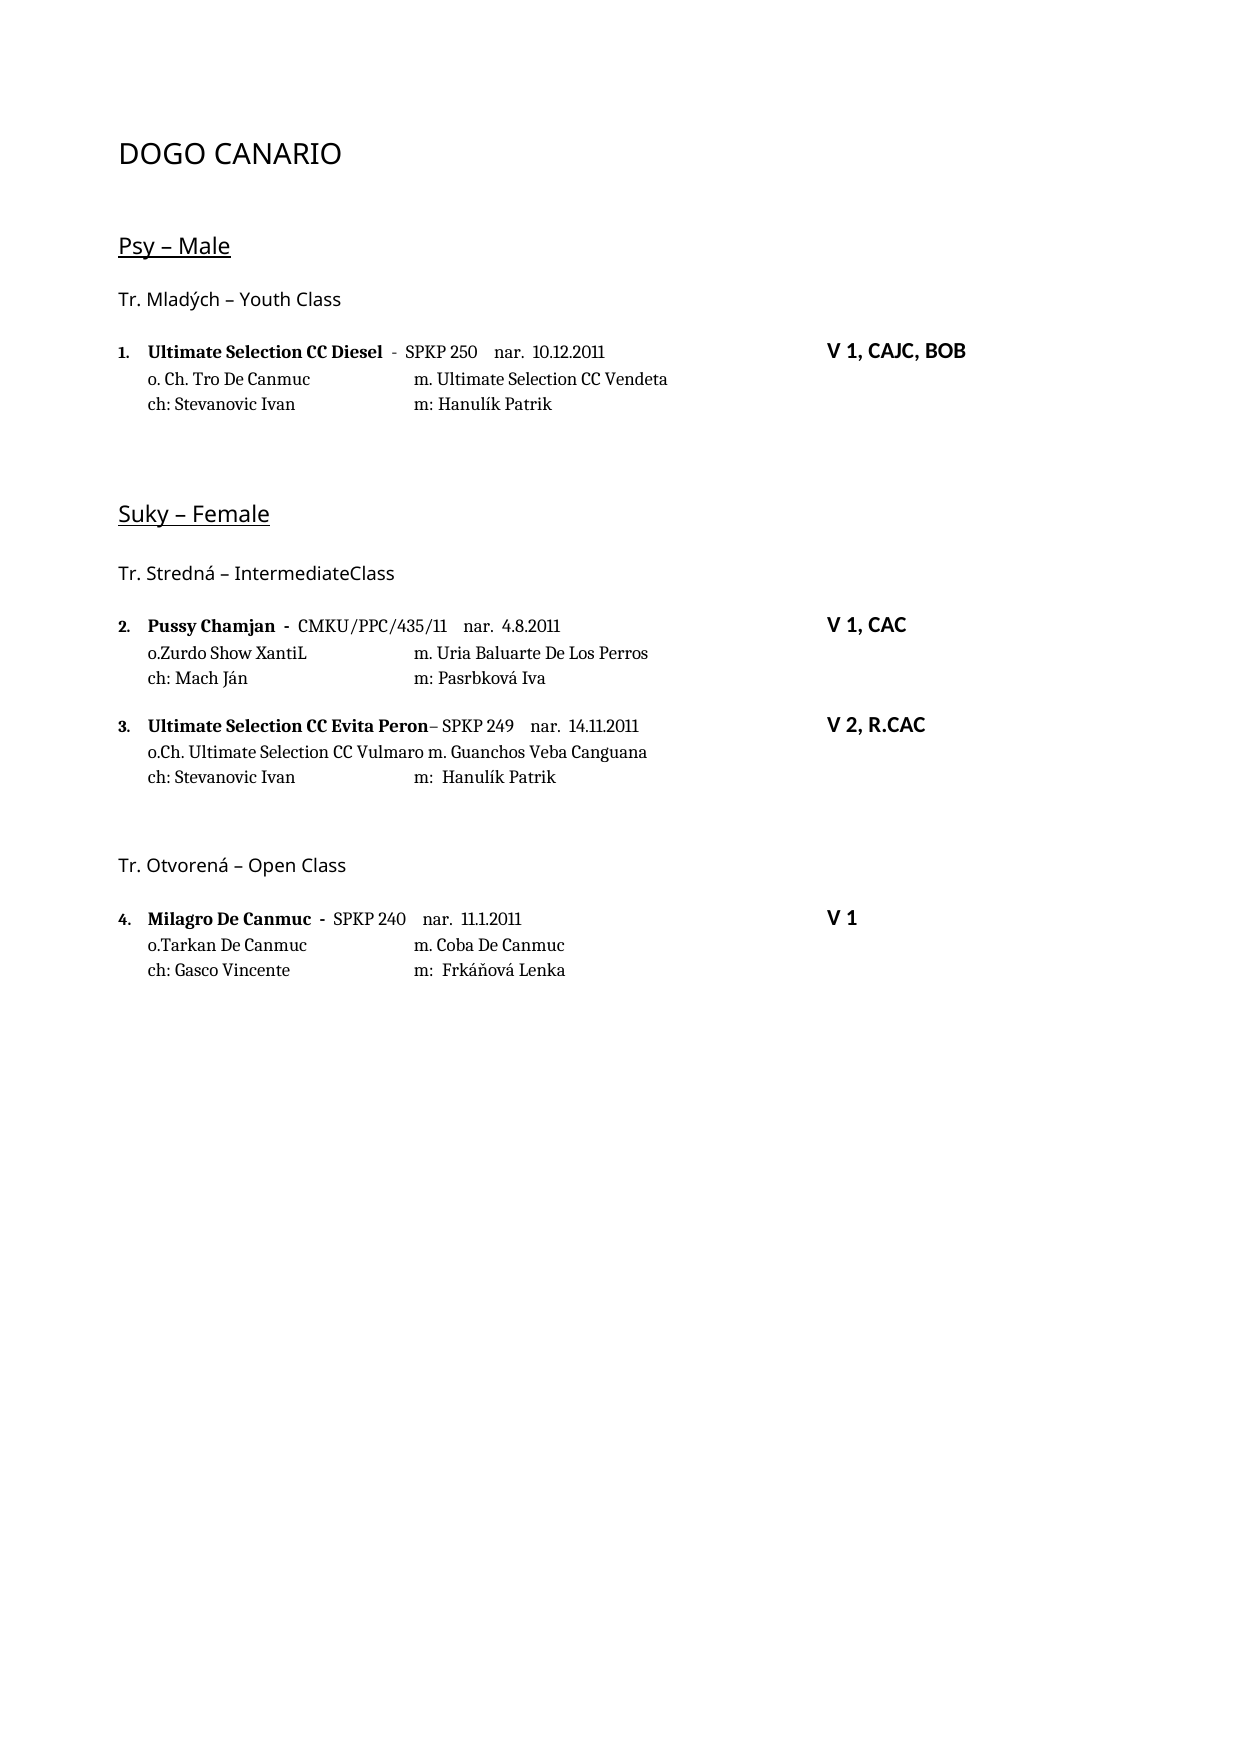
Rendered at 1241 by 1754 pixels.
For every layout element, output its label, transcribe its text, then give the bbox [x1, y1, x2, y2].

text Psy – Male [118, 230, 1137, 261]
text 4. Milagro De Canmuc - SPKP 240 nar. 11.1.2011 V 1 [118, 903, 1137, 931]
text o.Ch. Ultimate Selection CC Vulmaro m. Guanchos Veba Canguana [118, 742, 1137, 764]
text DOGO CANARIO [118, 133, 1137, 205]
text Suky – Female [118, 498, 1137, 530]
text o.Tarkan De Canmuc m. Coba De Canmuc [118, 935, 1137, 956]
text Tr. Otvorená – Open Class [118, 853, 1137, 878]
text 1. Ultimate Selection CC Diesel - SPKP 250 nar. 10.12.2011 V 1, CAJC, BOB [118, 337, 1137, 365]
text o.Zurdo Show XantiL m. Uria Baluarte De Los Perros [118, 643, 1137, 664]
text ch: Mach Ján m: Pasrbková Iva [118, 667, 1137, 689]
text o. Ch. Tro De Canmuc m. Ultimate Selection CC Vendeta [118, 369, 1137, 390]
text ch: Stevanovic Ivan m: Hanulík Patrik [118, 394, 1137, 447]
text ch: Gasco Vincente m: Frkáňová Lenka [118, 960, 1137, 981]
text 2. Pussy Chamjan - CMKU/PPC/435/11 nar. 4.8.2011 V 1, CAC [118, 611, 1137, 638]
text 3. Ultimate Selection CC Evita Peron– SPKP 249 nar. 14.11.2011 V 2, R.CAC [118, 710, 1137, 738]
text Tr. Mladých – Youth Class [118, 287, 1137, 312]
text Tr. Stredná – IntermediateClass [118, 560, 1137, 586]
text ch: Stevanovic Ivan m: Hanulík Patrik [118, 767, 1137, 788]
